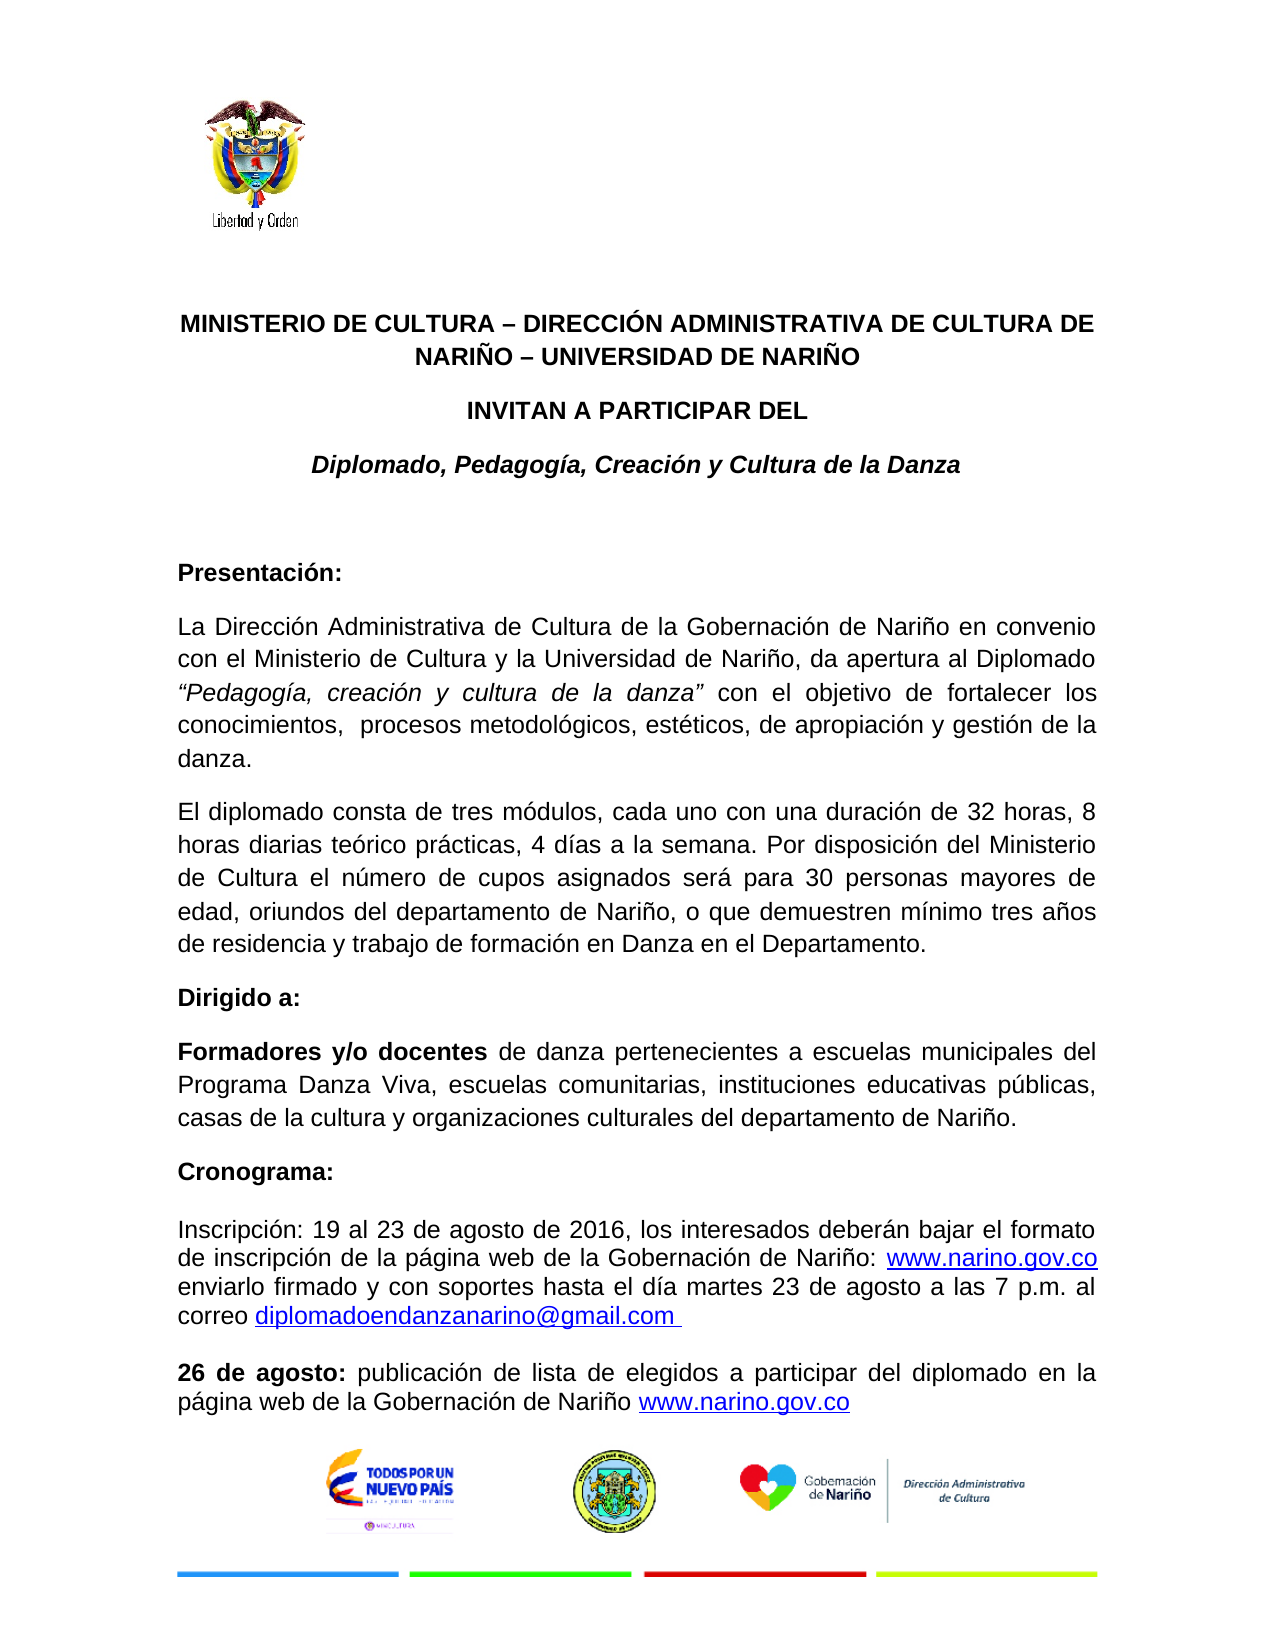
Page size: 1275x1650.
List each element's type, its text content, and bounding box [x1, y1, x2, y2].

picture [177, 1427, 1098, 1577]
text La Dirección Administrativa de Cultura de la Gobernación de Nariño en convenio con el Ministerio de Cultura y la Universidad de Nariño, da apertura al Diplomado “Pedagogía, creación y cultura de la danza” con el objetivo de fortalecer los conocimientos, procesos metodológicos, estéticos, de apropiación y gestión de la danza. [177, 611, 1098, 772]
text Presentación: [177, 558, 1098, 586]
picture [202, 97, 306, 229]
text MINISTERIO DE CULTURA – DIRECCIÓN ADMINISTRATIVA DE CULTURA DE NARIÑO – UNIVERSIDAD DE NARIÑO [177, 309, 1098, 371]
text Cronograma: [177, 1157, 1098, 1186]
text Formadores y/o docentes de danza pertenecientes a escuelas municipales del Programa Danza Viva, escuelas comunitarias, instituciones educativas públicas, casas de la cultura y organizaciones culturales del departamento de Nariño. [177, 1037, 1098, 1132]
text Diplomado, Pedagogía, Creación y Cultura de la Danza [177, 450, 1098, 479]
text 26 de agosto: publicación de lista de elegidos a participar del diplomado en la página web de la Gobernación de Nariño www.narino.gov.co [177, 1358, 1098, 1416]
text El diplomado consta de tres módulos, cada uno con una duración de 32 horas, 8 horas diarias teórico prácticas, 4 días a la semana. Por disposición del Ministerio de Cultura el número de cupos asignados será para 30 personas mayores de edad, oriundos del departamento de Nariño, o que demuestren mínimo tres años de residencia y trabajo de formación en Danza en el Departamento. [177, 797, 1098, 958]
text INVITAN A PARTICIPAR DEL [177, 396, 1098, 425]
text Inscripción: 19 al 23 de agosto de 2016, los interesados deberán bajar el formato de inscripción de la página web de la Gobernación de Nariño: www.narino.gov.co enviarlo firmado y con soportes hasta el día martes 23 de agosto a las 7 p.m. al correo diplomadoendanzanarino@gmail.com [177, 1214, 1098, 1329]
text Dirigido a: [177, 983, 1098, 1012]
